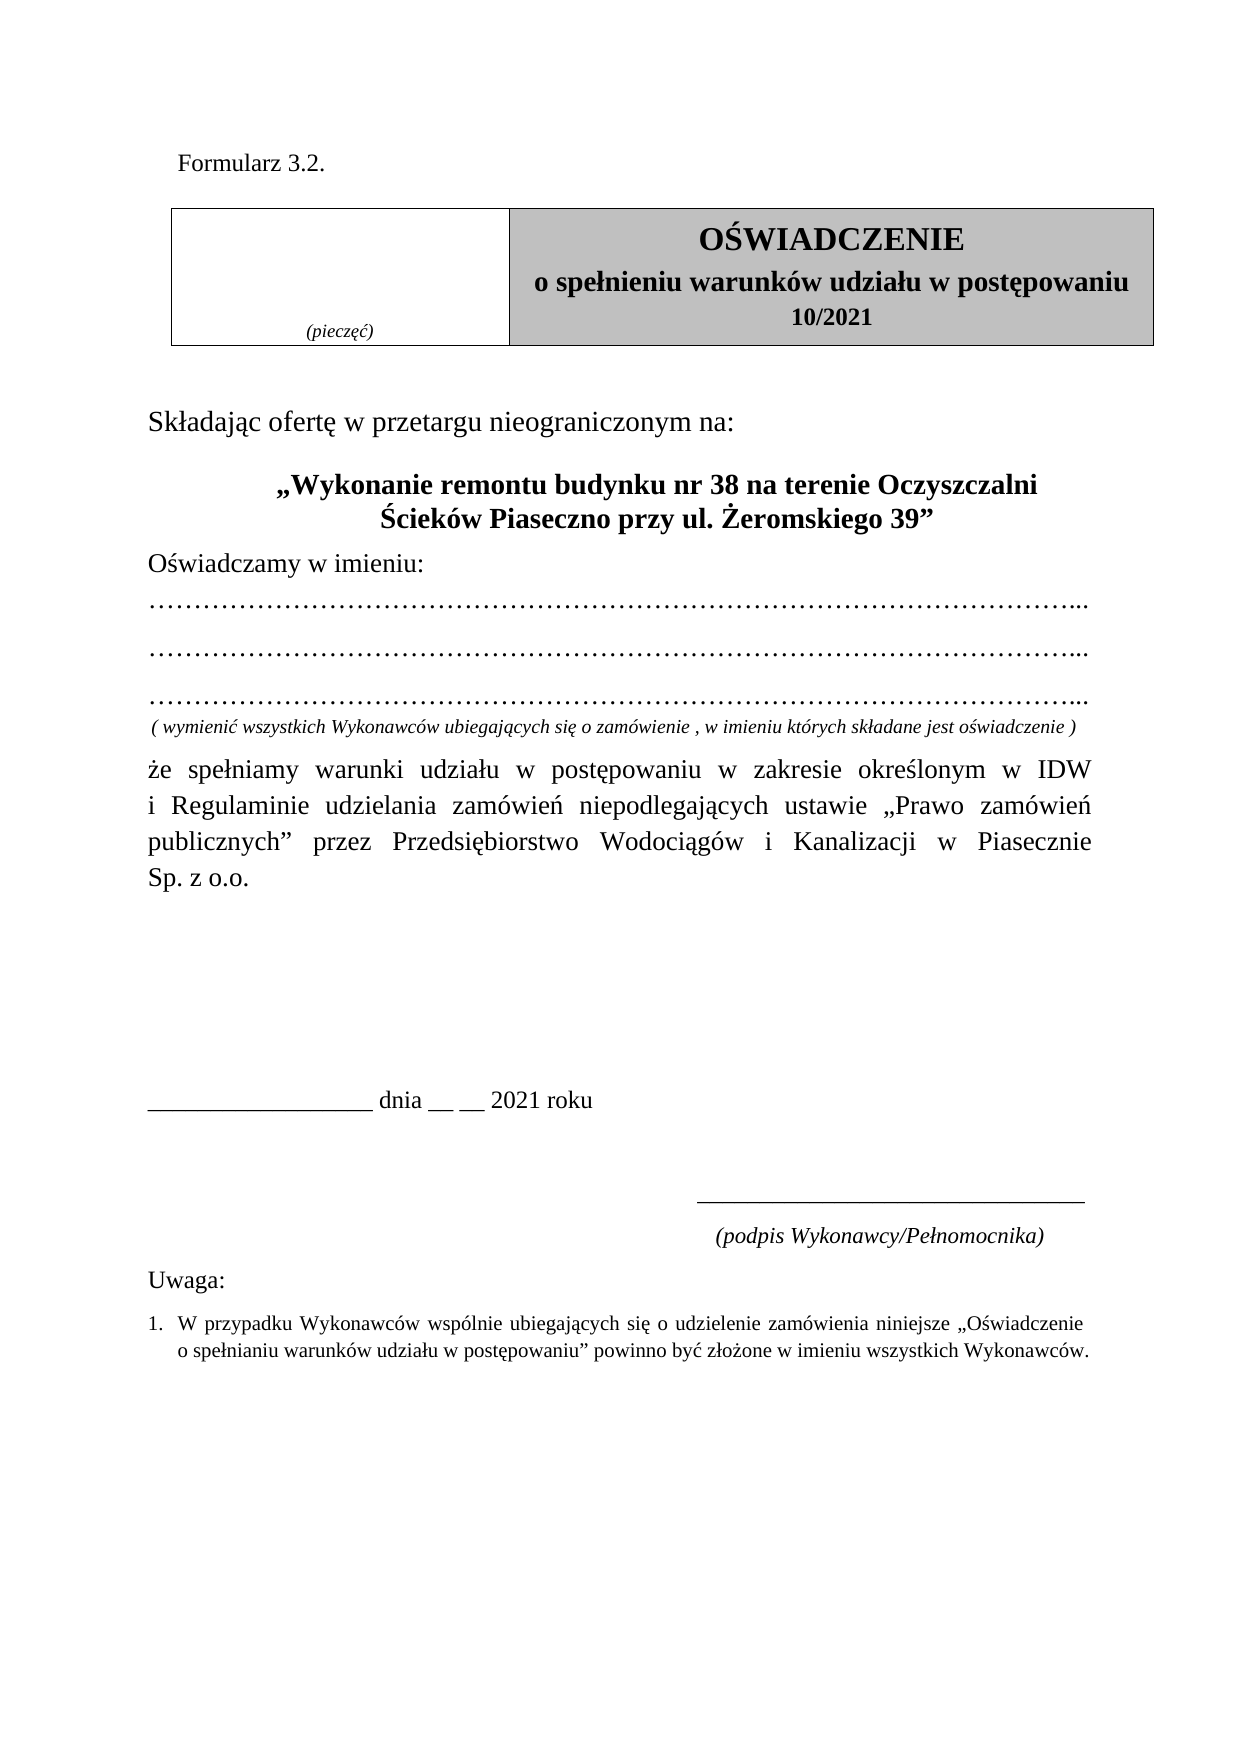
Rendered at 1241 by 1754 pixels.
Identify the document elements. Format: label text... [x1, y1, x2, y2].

text Formularz 3.2. [177, 148, 1093, 176]
text _______________________________ [148, 1177, 1093, 1205]
table_header (pieczęć) [172, 209, 509, 345]
table_header OŚWIADCZENIE o spełnieniu warunków udziału w postępowaniu 10/2021 [510, 209, 1153, 345]
list W przypadku Wykonawców wspólnie ubiegających się o udzielenie zamówienia niniejsze „Oświadczenie o spełnianiu warunków udziału w postępowaniu” powinno być złożone w imieniu wszystkich Wykonawców. [148, 1310, 1093, 1362]
text (podpis Wykonawcy/Pełnomocnika) [195, 1222, 1093, 1248]
text __________________ dnia __ __ 2021 roku [148, 1086, 1093, 1114]
text Oświadczamy w imieniu: …………………………………………………………………………………………... [148, 547, 1093, 614]
text „Wykonanie remontu budynku nr 38 na terenie Oczyszczalni Ścieków Piaseczno przy ul. Żeromskiego 39” [221, 467, 1093, 534]
text …………………………………………………………………………………………... [148, 679, 1093, 710]
text Składając ofertę w przetargu nieograniczonym na: [148, 404, 1093, 437]
text ( wymienić wszystkich Wykonawców ubiegających się o zamówienie , w imieniu których składane jest oświadczenie ) [135, 715, 1093, 738]
text że spełniamy warunki udziału w postępowaniu w zakresie określonym w IDW i Regulaminie udzielania zamówień niepodlegających ustawie „Prawo zamówień publicznych” przez Przedsiębiorstwo Wodociągów i Kanalizacji w Piasecznie Sp. z o.o. [148, 753, 1093, 892]
text …………………………………………………………………………………………... [148, 631, 1093, 662]
text Uwaga: [148, 1265, 1093, 1294]
